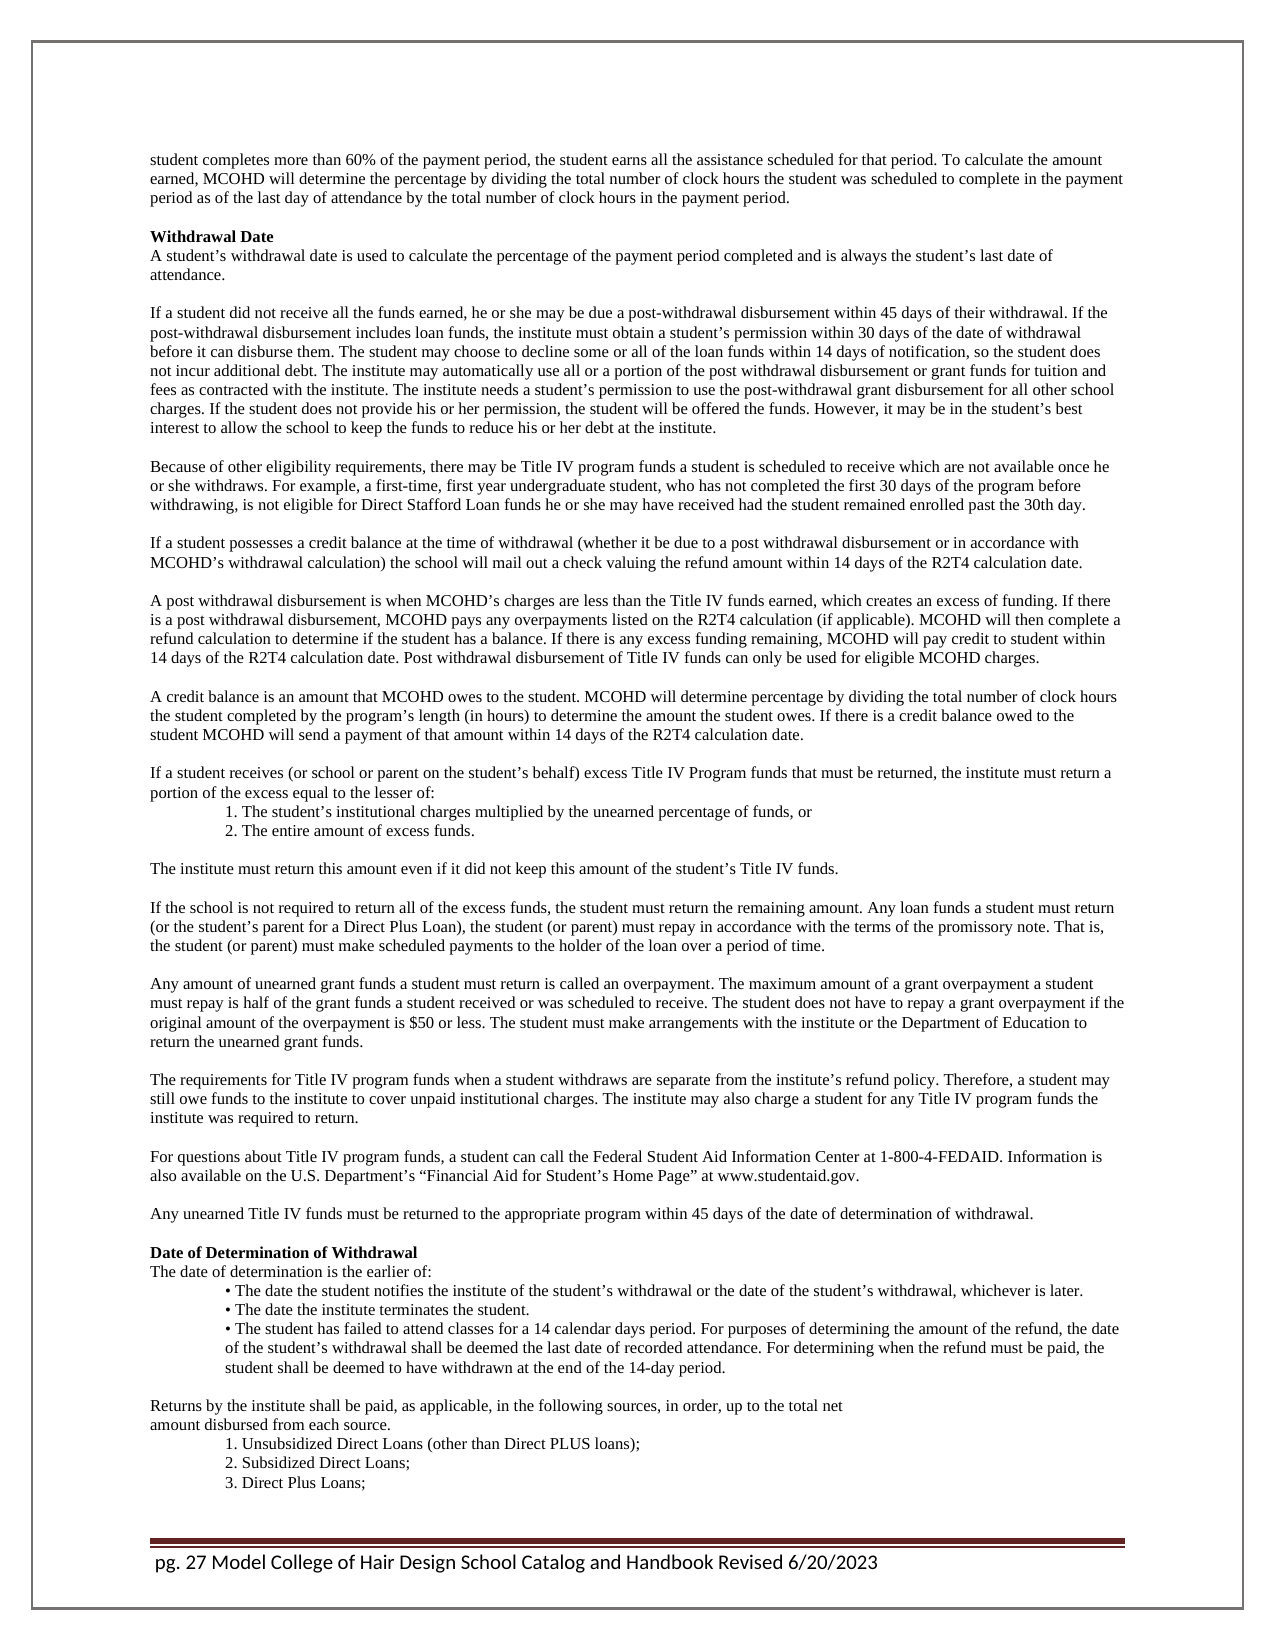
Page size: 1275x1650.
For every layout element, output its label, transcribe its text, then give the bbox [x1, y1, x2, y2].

text For questions about Title IV program funds, a student can call the at 1-800-4-FEDAID. Information is also available on the U.S. Department’s “Financial Aid for Student’s Home Page” at www.studentaid.gov. [150, 1147, 1125, 1185]
text Any unearned Title IV funds must be returned to the appropriate program within 45 days of the date of determination of withdrawal. [150, 1204, 1125, 1223]
text The date of determination is the earlier of: [150, 1262, 1125, 1281]
text If a student possesses a credit balance at the time of withdrawal (whether it be due to a post withdrawal disbursement or in accordance with MCOHD’s withdrawal calculation) the school will mail out a check valuing the refund amount within 14 days of the R2T4 calculation date. [150, 533, 1125, 572]
text 2. The entire amount of excess funds. [150, 821, 1125, 840]
text 1. The student’s institutional charges multiplied by the unearned percentage of funds, or [150, 802, 1125, 821]
text If a student did not receive all the funds earned, he or she may be due a post-withdrawal disbursement within 45 days of their withdrawal. If the post-withdrawal disbursement includes loan funds, the institute must obtain a student’s permission within 30 days of the date of withdrawal before it can disburse them. The student may choose to decline some or all of the loan funds within 14 days of notification, so the student does not incur additional debt. The institute may automatically use all or a portion of the post withdrawal disbursement or grant funds for tuition and fees as contracted with the institute. The institute needs a student’s permission to use the post-withdrawal grant disbursement for all other school charges. If the student does not provide his or her permission, the student will be offered the funds. However, it may be in the student’s best interest to allow the school to keep the funds to reduce his or her debt at the institute. [150, 303, 1125, 437]
text 1. Unsubsidized Direct Loans (other than Direct PLUS loans); [150, 1434, 1125, 1453]
text Withdrawal Date [150, 227, 1125, 246]
text A credit balance is an amount that MCOHD owes to the student. MCOHD will determine percentage by dividing the total number of clock hours the student completed by the program’s length (in hours) to determine the amount the student owes. If there is a credit balance owed to the student MCOHD will send a payment of that amount within 14 days of the R2T4 calculation date. [150, 687, 1125, 744]
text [150, 150, 1125, 207]
text 2. Subsidized Direct Loans; [150, 1453, 1125, 1472]
text The requirements for Title IV program funds when a student withdraws are separate from the institute’s refund policy. Therefore, a student may still owe funds to the institute to cover unpaid institutional charges. The institute may also charge a student for any Title IV program funds the institute was required to return. [150, 1070, 1125, 1127]
text If the school is not required to return all of the excess funds, the student must return the remaining amount. Any loan funds a student must return (or the student’s parent for a Direct Plus Loan), the student (or parent) must repay in accordance with the terms of the promissory note. That is, the student (or parent) must make scheduled payments to the holder of the loan over a period of time. [150, 897, 1125, 955]
text • The date the student notifies the institute of the student’s withdrawal or the date of the student’s withdrawal, whichever is later. [225, 1281, 1125, 1300]
text amount disbursed from each source. [150, 1415, 1125, 1434]
text The institute must return this amount even if it did not keep this amount of the student’s Title IV funds. [150, 859, 1125, 878]
text Because of other eligibility requirements, there may be Title IV program funds a student is scheduled to receive which are not available once he or she withdraws. For example, a first-time, first year undergraduate student, who has not completed the first 30 days of the program before withdrawing, is not eligible for Direct Stafford Loan funds he or she may have received had the student remained enrolled past the 30th day. [150, 457, 1125, 514]
text 3. Direct Plus Loans; [150, 1472, 1125, 1492]
text A post withdrawal disbursement is when MCOHD’s charges are less than the Title IV funds earned, which creates an excess of funding. If there is a post withdrawal disbursement, MCOHD pays any overpayments listed on the R2T4 calculation (if applicable). MCOHD will then complete a refund calculation to determine if the student has a balance. If there is any excess funding remaining, MCOHD will pay credit to student within 14 days of the R2T4 calculation date. Post withdrawal disbursement of Title IV funds can only be used for eligible MCOHD charges. [150, 591, 1125, 667]
text If a student receives (or school or parent on the student’s behalf) excess Title IV Program funds that must be returned, the institute must return a portion of the excess equal to the lesser of: [150, 763, 1125, 802]
text Any amount of unearned grant funds a student must return is called an overpayment. The maximum amount of a grant overpayment a student must repay is half of the grant funds a student received or was scheduled to receive. The student does not have to repay a grant overpayment if the original amount of the overpayment is $50 or less. The student must make arrangements with the institute or the Department of Education to return the unearned grant funds. [150, 974, 1125, 1051]
text A student’s withdrawal date is used to calculate the percentage of the payment period completed and is always the student’s last date of attendance. [150, 246, 1125, 284]
text Returns by the institute shall be paid, as applicable, in the following sources, in order, up to the total net [150, 1396, 1125, 1415]
text • The date the institute terminates the student. [150, 1300, 1125, 1319]
text • The student has failed to attend classes for a 14 calendar days period. For purposes of determining the amount of the refund, the date of the student’s withdrawal shall be deemed the last date of recorded attendance. For determining when the refund must be paid, the student shall be deemed to have withdrawn at the end of the 14-day period. [225, 1319, 1125, 1377]
text Date of Determination of Withdrawal [150, 1242, 1125, 1262]
